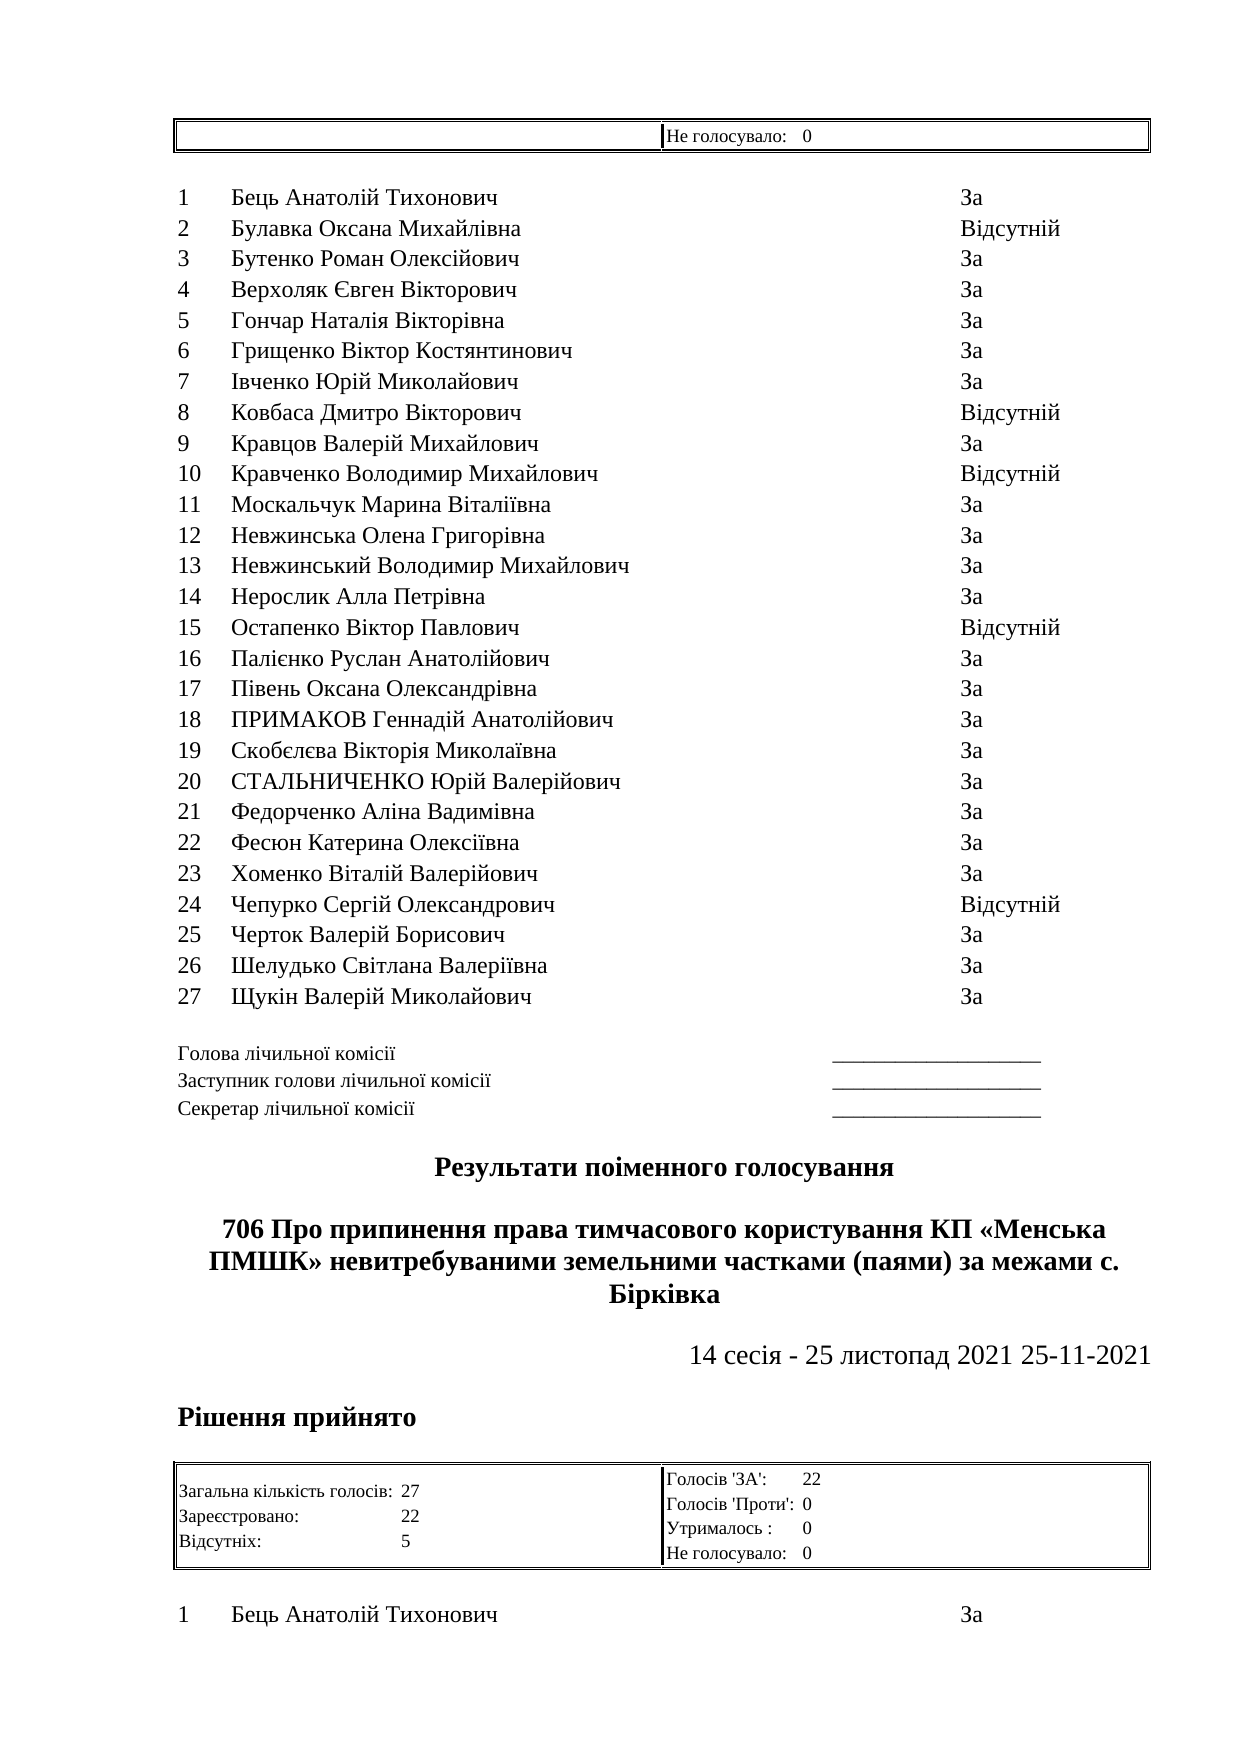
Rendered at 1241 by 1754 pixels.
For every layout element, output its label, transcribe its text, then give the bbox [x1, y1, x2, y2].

text Результати поіменного голосування [177, 1150, 1152, 1183]
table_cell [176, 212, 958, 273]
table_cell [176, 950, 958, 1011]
text 14 сесія - 25 листопад 2021 25-11-2021 [177, 1338, 1152, 1371]
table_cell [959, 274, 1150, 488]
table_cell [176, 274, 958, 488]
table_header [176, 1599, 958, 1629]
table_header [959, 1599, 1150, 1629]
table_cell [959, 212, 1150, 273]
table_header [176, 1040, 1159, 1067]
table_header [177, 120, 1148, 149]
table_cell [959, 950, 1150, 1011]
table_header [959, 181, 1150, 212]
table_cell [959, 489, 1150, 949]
text Рішення прийнято [177, 1400, 1152, 1432]
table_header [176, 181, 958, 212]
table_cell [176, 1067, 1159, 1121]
text 706 Про припинення права тимчасового користування КП «Менська ПМШК» невитребуваними земельними частками (паями) за межами с. Бірківка [177, 1212, 1152, 1309]
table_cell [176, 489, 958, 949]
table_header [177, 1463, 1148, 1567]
